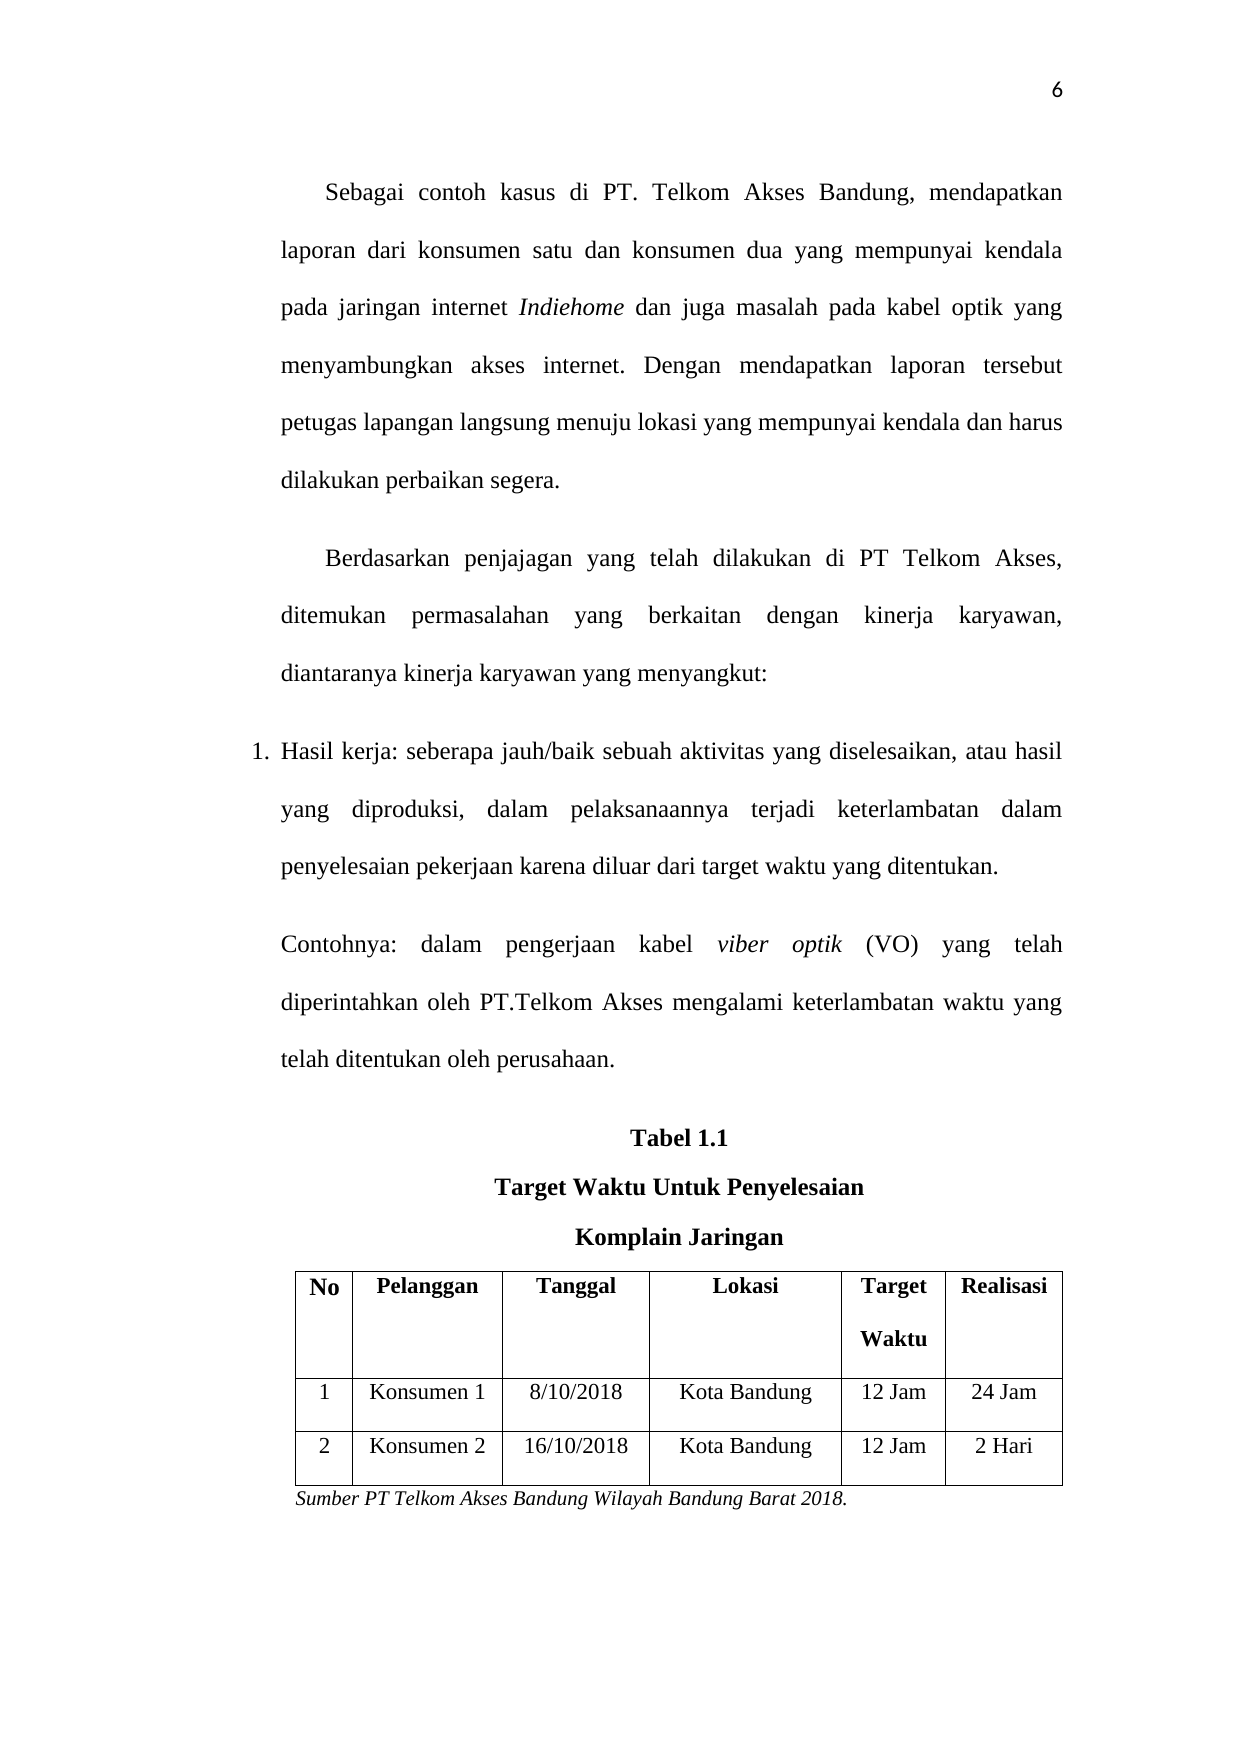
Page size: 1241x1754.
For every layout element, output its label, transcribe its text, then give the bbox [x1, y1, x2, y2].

table_cell Konsumen 1 [353, 1379, 502, 1431]
table_header Target Waktu [842, 1272, 945, 1377]
table_header Pelanggan [353, 1272, 502, 1377]
table_header Realisasi [946, 1272, 1062, 1377]
table_cell Konsumen 2 [353, 1432, 502, 1485]
table_cell 12 Jam [842, 1432, 945, 1485]
table_cell 2 [296, 1432, 352, 1485]
text Contohnya: dalam pengerjaan kabel viber optik (VO) yang telah diperintahkan oleh PT.Telkom Akses mengalami keterlambatan waktu yang telah ditentukan oleh perusahaan. [281, 929, 1063, 1073]
text Sumber PT Telkom Akses Bandung Wilayah Bandung Barat 2018. [236, 1486, 1063, 1510]
table_header Lokasi [650, 1272, 841, 1377]
text Tabel 1.1 [295, 1123, 1063, 1151]
text Target Waktu Untuk Penyelesaian [295, 1172, 1063, 1201]
table_cell Kota Bandung [650, 1379, 841, 1431]
table_cell Kota Bandung [650, 1432, 841, 1485]
text Komplain Jaringan [295, 1222, 1063, 1250]
text Sebagai contoh kasus di PT. Telkom Akses Bandung, mendapatkan laporan dari konsumen satu dan konsumen dua yang mempunyai kendala pada jaringan internet Indiehome dan juga masalah pada kabel optik yang menyambungkan akses internet. Dengan mendapatkan laporan tersebut petugas lapangan langsung menuju lokasi yang mempunyai kendala dan harus dilakukan perbaikan segera. [281, 177, 1063, 493]
table_header Tanggal [503, 1272, 649, 1377]
table_cell 1 [296, 1379, 352, 1431]
table_cell 24 Jam [946, 1379, 1062, 1431]
list Hasil kerja: seberapa jauh/baik sebuah aktivitas yang diselesaikan, atau hasil yang diproduksi, dalam pelaksanaannya terjadi keterlambatan dalam penyelesaian pekerjaan karena diluar dari target waktu yang ditentukan. [251, 736, 1063, 880]
table_cell 16/10/2018 [503, 1432, 649, 1485]
table_cell 8/10/2018 [503, 1379, 649, 1431]
table_header No [296, 1272, 352, 1377]
text Berdasarkan penjajagan yang telah dilakukan di PT Telkom Akses, ditemukan permasalahan yang berkaitan dengan kinerja karyawan, diantaranya kinerja karyawan yang menyangkut: [281, 543, 1063, 687]
table_cell 2 Hari [946, 1432, 1062, 1485]
table_cell 12 Jam [842, 1379, 945, 1431]
